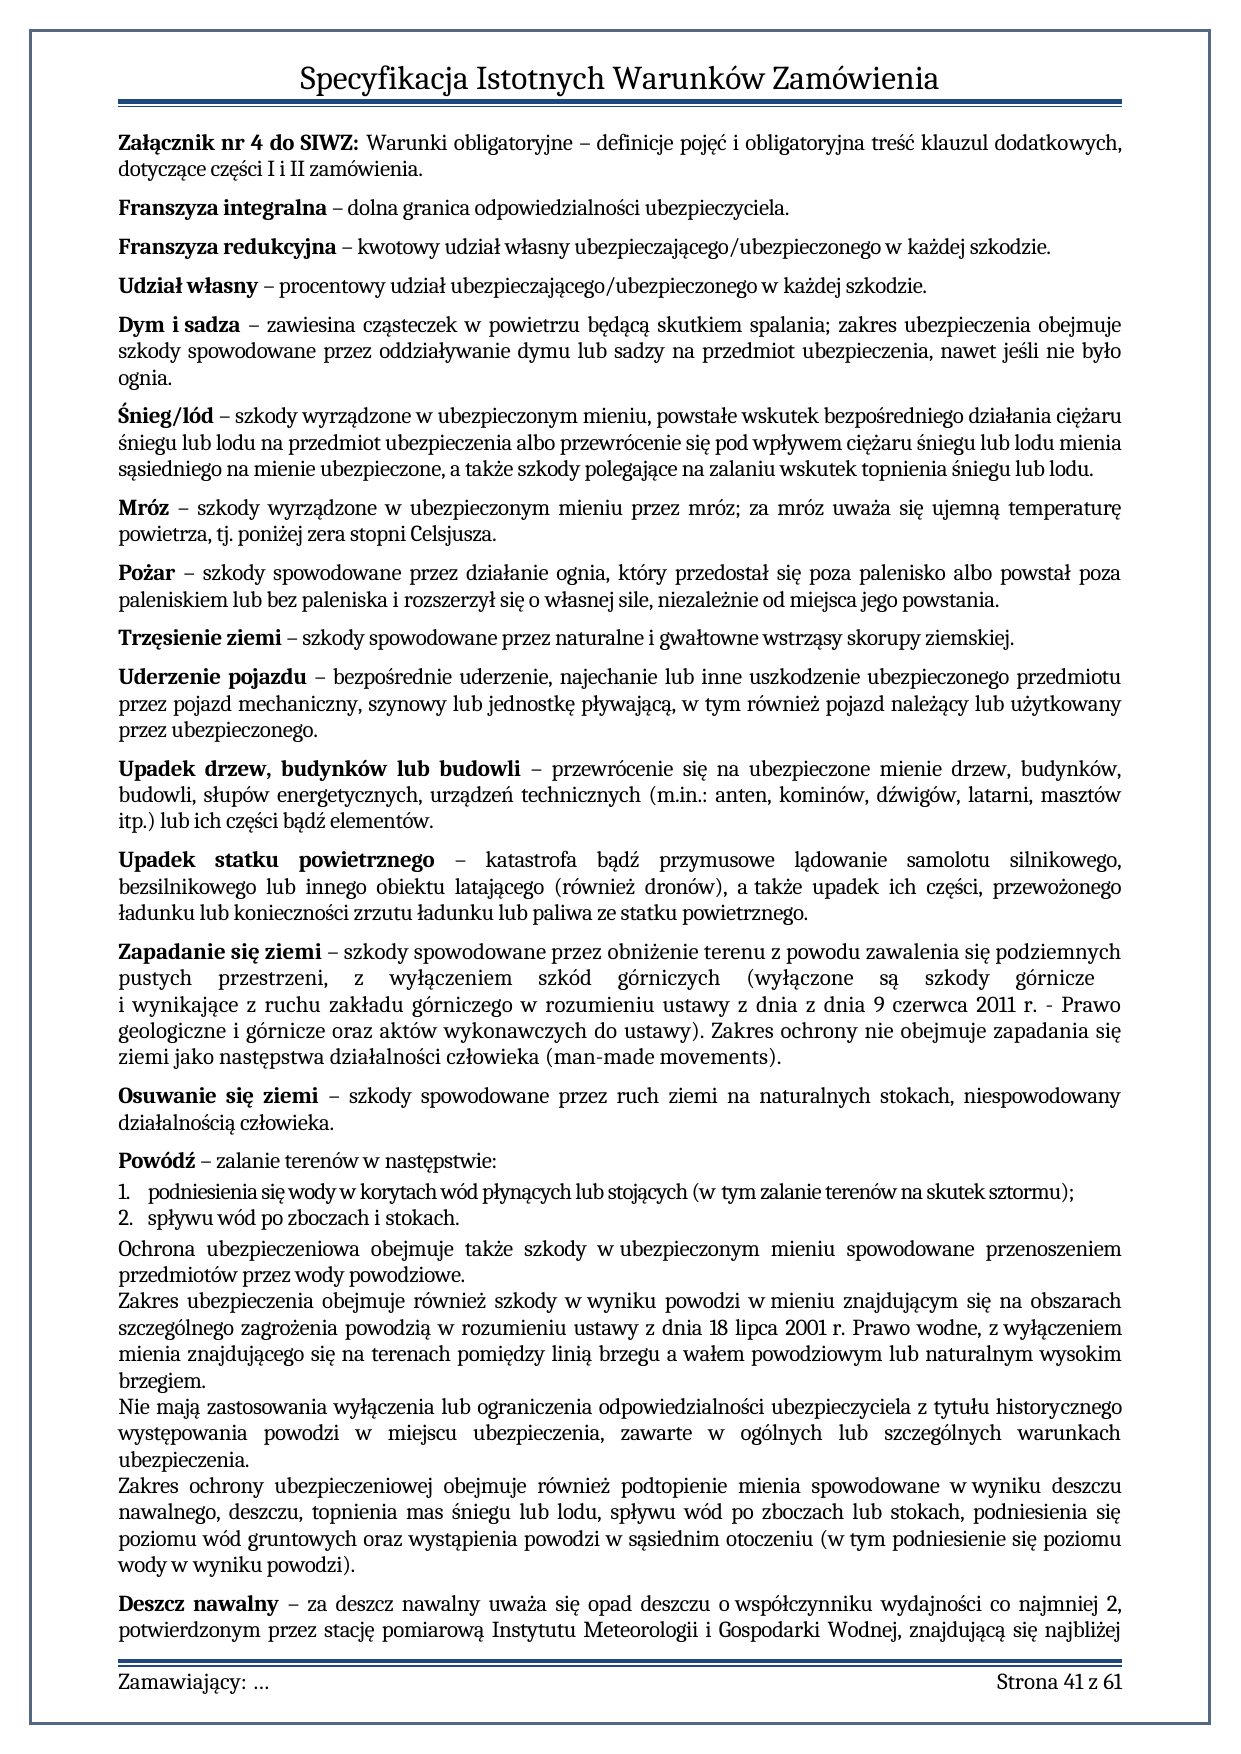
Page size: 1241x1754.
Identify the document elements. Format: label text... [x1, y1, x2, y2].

text Mróz – szkody wyrządzone w ubezpieczonym mieniu przez mróz; za mróz uważa się ujemną temperaturę powietrza, tj. poniżej zera stopni Celsjusza. [118, 495, 1122, 547]
text Franszyza redukcyjna – kwotowy udział własny ubezpieczającego/ubezpieczonego w każdej szkodzie. [118, 234, 1122, 260]
text Zapadanie się ziemi – szkody spowodowane przez obniżenie terenu z powodu zawalenia się podziemnych pustych przestrzeni, z wyłączeniem szkód górniczych (wyłączone są szkody górnicze i wynikające z ruchu zakładu górniczego w rozumieniu ustawy z dnia z dnia 9 czerwca 2011 r. - Prawo geologiczne i górnicze oraz aktów wykonawczych do ustawy). Zakres ochrony nie obejmuje zapadania się ziemi jako następstwa działalności człowieka (man-made movements). [118, 939, 1122, 1071]
list spływu wód po zboczach i stokach. [118, 1205, 1122, 1231]
text Pożar – szkody spowodowane przez działanie ognia, który przedostał się poza palenisko albo powstał poza paleniskiem lub bez paleniska i rozszerzył się o własnej sile, niezależnie od miejsca jego powstania. [118, 560, 1122, 613]
text Ochrona ubezpieczeniowa obejmuje także szkody w ubezpieczonym mieniu spowodowane przenoszeniem przedmiotów przez wody powodziowe. [118, 1236, 1122, 1288]
text Udział własny – procentowy udział ubezpieczającego/ubezpieczonego w każdej szkodzie. [118, 273, 1122, 299]
text Trzęsienie ziemi – szkody spowodowane przez naturalne i gwałtowne wstrząsy skorupy ziemskiej. [118, 625, 1122, 652]
text Nie mają zastosowania wyłączenia lub ograniczenia odpowiedzialności ubezpieczyciela z tytułu historycznego występowania powodzi w miejscu ubezpieczenia, zawarte w ogólnych lub szczególnych warunkach ubezpieczenia. [118, 1394, 1122, 1473]
text Osuwanie się ziemi – szkody spowodowane przez ruch ziemi na naturalnych stokach, niespowodowany działalnością człowieka. [118, 1083, 1122, 1136]
text Powódź – zalanie terenów w następstwie: [118, 1148, 1122, 1174]
text Załącznik nr 4 do SIWZ: Warunki obligatoryjne – definicje pojęć i obligatoryjna treść klauzul dodatkowych, dotyczące części I i II zamówienia. [118, 130, 1122, 183]
text Upadek statku powietrznego – katastrofa bądź przymusowe lądowanie samolotu silnikowego, bezsilnikowego lub innego obiektu latającego (również dronów), a także upadek ich części, przewożonego ładunku lub konieczności zrzutu ładunku lub paliwa ze statku powietrznego. [118, 847, 1122, 926]
text Franszyza integralna – dolna granica odpowiedzialności ubezpieczyciela. [118, 195, 1122, 221]
text Zakres ochrony ubezpieczeniowej obejmuje również podtopienie mienia spowodowane w wyniku deszczu nawalnego, deszczu, topnienia mas śniegu lub lodu, spływu wód po zboczach lub stokach, podniesienia się poziomu wód gruntowych oraz wystąpienia powodzi w sąsiednim otoczeniu (w tym podniesienie się poziomu wody w wyniku powodzi). [118, 1473, 1122, 1578]
text Uderzenie pojazdu – bezpośrednie uderzenie, najechanie lub inne uszkodzenie ubezpieczonego przedmiotu przez pojazd mechaniczny, szynowy lub jednostkę pływającą, w tym również pojazd należący lub użytkowany przez ubezpieczonego. [118, 664, 1122, 743]
text Dym i sadza – zawiesina cząsteczek w powietrzu będącą skutkiem spalania; zakres ubezpieczenia obejmuje szkody spowodowane przez oddziaływanie dymu lub sadzy na przedmiot ubezpieczenia, nawet jeśli nie było ognia. [118, 312, 1122, 391]
text Upadek drzew, budynków lub budowli – przewrócenie się na ubezpieczone mienie drzew, budynków, budowli, słupów energetycznych, urządzeń technicznych (m.in.: anten, kominów, dźwigów, latarni, masztów itp.) lub ich części bądź elementów. [118, 756, 1122, 835]
list podniesienia się wody w korytach wód płynących lub stojących (w tym zalanie terenów na skutek sztormu); [118, 1179, 1122, 1205]
text Śnieg/lód – szkody wyrządzone w ubezpieczonym mieniu, powstałe wskutek bezpośredniego działania ciężaru śniegu lub lodu na przedmiot ubezpieczenia albo przewrócenie się pod wpływem ciężaru śniegu lub lodu mienia sąsiedniego na mienie ubezpieczone, a także szkody polegające na zalaniu wskutek topnienia śniegu lub lodu. [118, 403, 1122, 482]
text Zakres ubezpieczenia obejmuje również szkody w wyniku powodzi w mieniu znajdującym się na obszarach szczególnego zagrożenia powodzią w rozumieniu ustawy z dnia 18 lipca 2001 r. Prawo wodne, z wyłączeniem mienia znajdującego się na terenach pomiędzy linią brzegu a wałem powodziowym lub naturalnym wysokim brzegiem. [118, 1288, 1122, 1394]
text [118, 1591, 1122, 1643]
